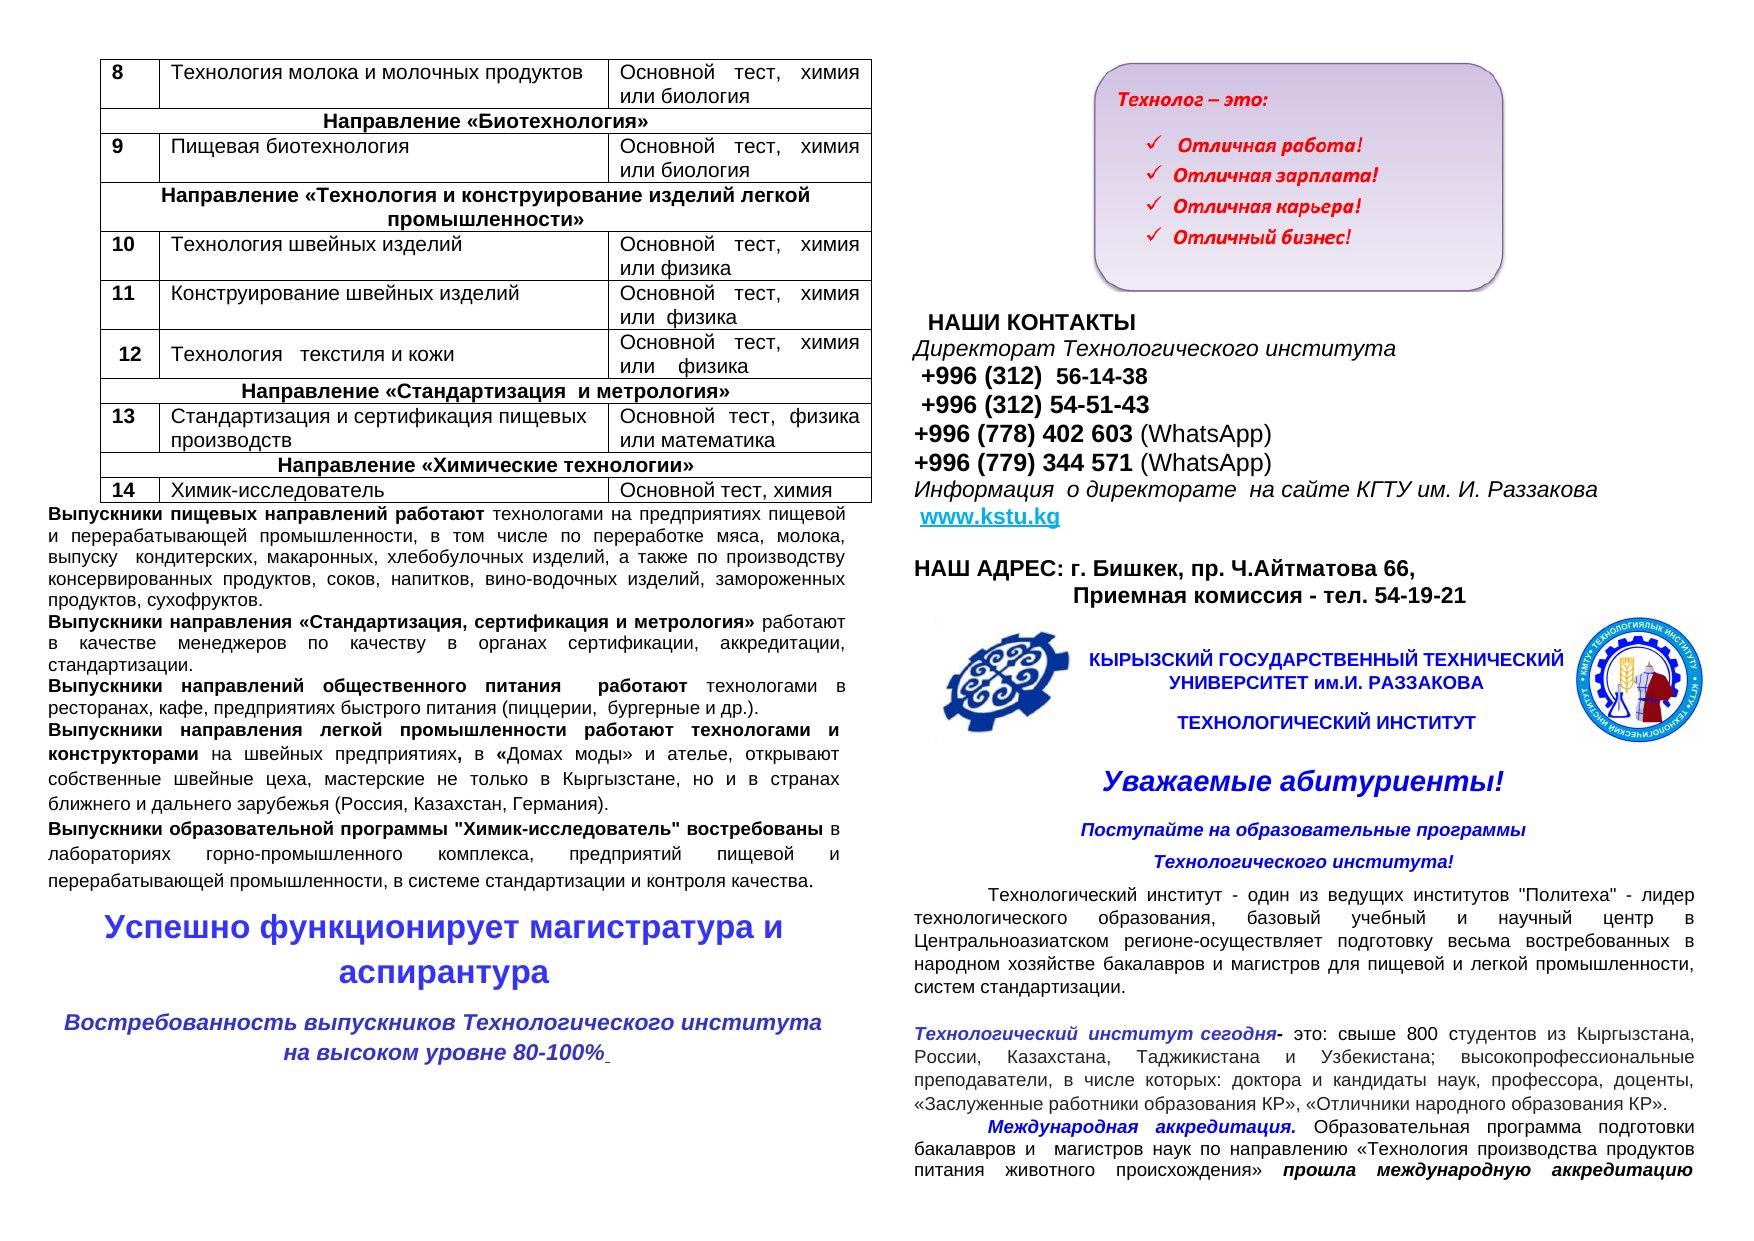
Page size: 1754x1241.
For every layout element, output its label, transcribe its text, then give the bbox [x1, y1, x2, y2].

text Выпускники пищевых направлений работают технологами на предприятиях пищевой и перерабатывающей промышленности, в том числе по переработке мяса, молока, выпуску кондитерских, макаронных, хлебобулочных изделий, а также по производству консервированных продуктов, соков, напитков, вино-водочных изделий, замороженных продуктов, сухофруктов. [48, 503, 846, 611]
picture [1575, 617, 1704, 743]
table_cell Основной тест, химия или биология [609, 134, 871, 182]
table_cell Химик-исследователь [160, 478, 608, 502]
table_cell Направление «Биотехнология» [101, 109, 871, 133]
table_cell Конструирование швейных изделий [160, 281, 608, 329]
table_cell Стандартизация и сертификация пищевых производств [160, 404, 608, 452]
text Технологический институт сегодня- это: свыше 800 студентов из Кыргызстана, России, Казахстана, Таджикистана и Узбекистана; высокопрофессиональные преподаватели, в числе которых: доктора и кандидаты наук, профессора, доценты, «Заслуженные работники образования КР», «Отличники народного образования КР». [914, 1023, 1695, 1114]
text Выпускники направления легкой промышленности работают технологами и конструкторами на швейных предприятиях, в «Домах моды» и ателье, открывают собственные швейные цеха, мастерские не только в Кыргызстане, но и в странах ближнего и дальнего зарубежья (Россия, Казахстан, Германия). [48, 718, 840, 814]
table_cell Основной тест, химия или физика [609, 330, 871, 378]
table_cell 10 [101, 232, 159, 280]
table_cell Направление «Стандартизация и метрология» [101, 379, 871, 403]
table_cell Основной тест, химия [609, 478, 871, 502]
text +996 (778) 402 603 (WhatsApp) [914, 419, 1695, 447]
table_cell 14 [101, 478, 159, 502]
text НАШИ КОНТАКТЫ [914, 308, 1695, 335]
text Выпускники направления «Стандартизация, сертификация и метрология» работают в качестве менеджеров по качеству в органах сертификации, аккредитации, стандартизации. [48, 611, 846, 675]
text Приемная комиссия - тел. 54-19-21 [914, 582, 1706, 608]
table_cell Направление «Технология и конструирование изделий легкой промышленности» [101, 183, 871, 231]
table_cell Технология швейных изделий [160, 232, 608, 280]
text Информация о директорате на сайте КГТУ им. И. Раззакова [914, 476, 1695, 503]
text НАШ АДРЕС: г. Бишкек, пр. Ч.Айтматова 66, [914, 555, 1706, 582]
table_cell Направление «Химические технологии» [101, 453, 871, 477]
table_cell 13 [101, 404, 159, 452]
picture [934, 617, 1074, 743]
table_cell 8 [101, 60, 159, 108]
table_cell Основной тест, химия или физика [609, 281, 871, 329]
text +996 (312) 56-14-38 [914, 361, 1695, 390]
table_cell Основной тест, химия или биология [609, 60, 871, 108]
table_cell Технология текстиля и кожи [160, 330, 608, 378]
text Поступайте на образовательные программы [914, 819, 1695, 840]
table_cell 9 [101, 134, 159, 182]
text www.kstu.kg [914, 503, 1695, 529]
table_cell Технология молока и молочных продуктов [160, 60, 608, 108]
text Директорат Технологического института [914, 335, 1695, 361]
text Выпускники направлений общественного питания работают технологами в ресторанах, кафе, предприятиях быстрого питания (пиццерии, бургерные и др.). [48, 675, 846, 718]
table_cell 11 [101, 281, 159, 329]
table_cell Основной тест, физика или математика [609, 404, 871, 452]
text Успешно функционирует магистратура и аспирантура [48, 908, 840, 990]
text Выпускники образовательной программы "Химик-исследователь" востребованы в лабораториях горно-промышленного комплекса, предприятий пищевой и перерабатывающей промышленности, в системе стандартизации и контроля качества. [48, 818, 840, 892]
table_cell Пищевая биотехнология [160, 134, 608, 182]
text Востребованность выпускников Технологического института на высоком уровне 80-100% [48, 1008, 840, 1065]
table_cell 12 [101, 330, 159, 378]
picture [1090, 59, 1508, 292]
text Технологический институт - один из ведущих институтов "Политеха" - лидер технологического образования, базовый учебный и научный центр в Центральноазиатском регионе-осуществляет подготовку весьма востребованных в народном хозяйстве бакалавров и магистров для пищевой и легкой промышленности, систем стандартизации. [914, 883, 1695, 998]
text +996 (312) 54-51-43 [914, 390, 1695, 419]
text Технологического института! [914, 851, 1695, 873]
text Уважаемые абитуриенты! [914, 764, 1695, 797]
table_cell Основной тест, химия или физика [609, 232, 871, 280]
text +996 (779) 344 571 (WhatsApp) [914, 447, 1695, 476]
